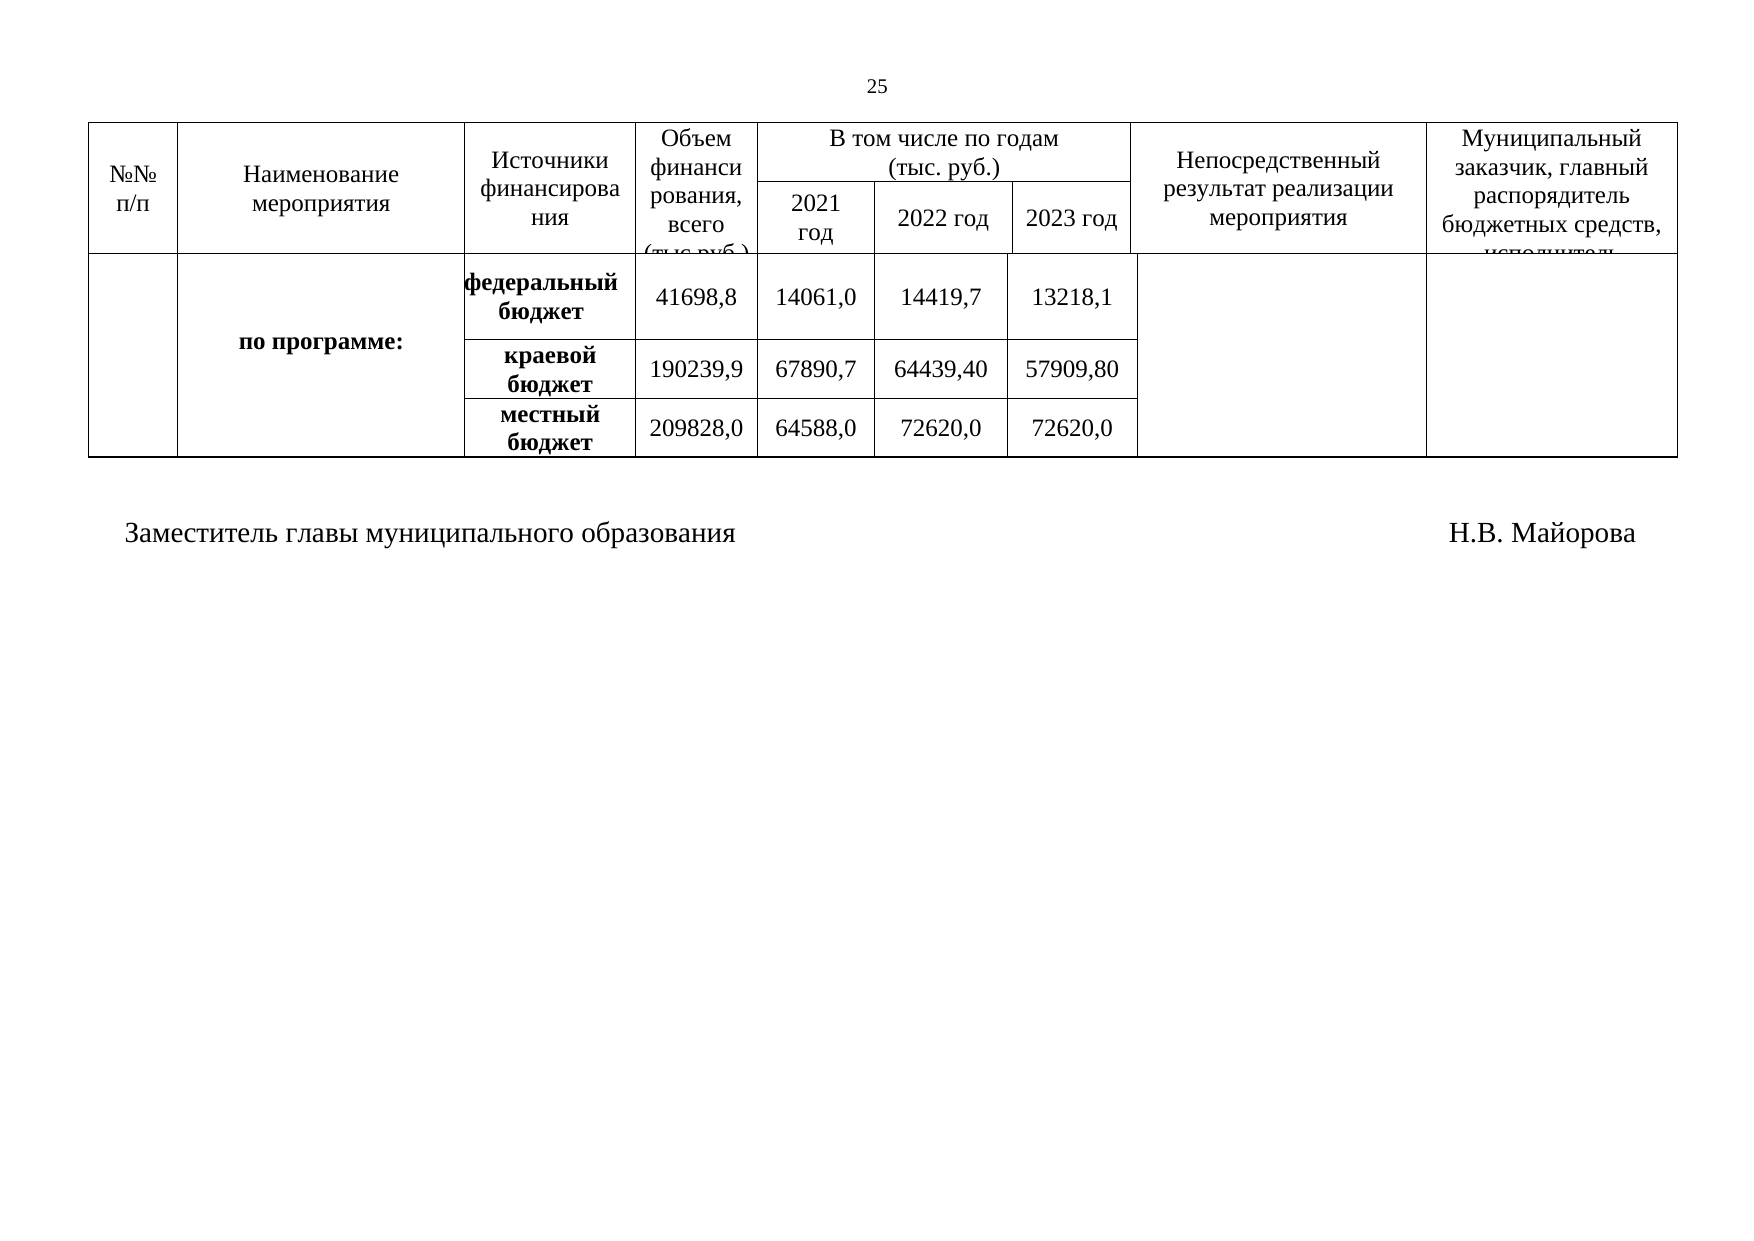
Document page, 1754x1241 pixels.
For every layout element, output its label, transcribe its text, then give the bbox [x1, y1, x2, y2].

table_cell [1427, 254, 1677, 456]
table_cell 209828,0 [636, 399, 757, 456]
table_cell 57909,80 [1008, 340, 1137, 397]
table_cell [1138, 254, 1426, 456]
table_cell 67890,7 [758, 340, 874, 397]
table_cell 2022 год [875, 182, 1012, 253]
table_cell федеральный бюджет [465, 254, 635, 339]
table_cell [89, 254, 177, 456]
table_cell 72620,0 [875, 399, 1007, 456]
table_cell краевой бюджет [465, 340, 635, 397]
table_cell 14061,0 [758, 254, 874, 339]
table_cell 64439,40 [875, 340, 1007, 397]
table_header Источники финансирования [465, 123, 635, 253]
table_cell 64588,0 [758, 399, 874, 456]
table_cell ИТОГО по программе: [178, 254, 464, 456]
table_header В том числе по годам (тыс. руб.) [758, 123, 1130, 181]
table_cell 2023 год [1013, 182, 1130, 253]
table_cell 2021 год [758, 182, 874, 253]
table_cell 14419,7 [875, 254, 1007, 339]
table_cell 72620,0 [1008, 399, 1137, 456]
text Заместитель главы муниципального образования Н.В. Майорова [118, 515, 1636, 548]
table_cell 190239,9 [636, 340, 757, 397]
table_cell местный бюджет [465, 399, 635, 456]
table_cell 13218,1 [1008, 254, 1137, 339]
table_header №№ п/п [89, 123, 177, 253]
table_header Муниципальный заказчик, главный распорядитель бюджетных средств, исполнитель [1427, 123, 1677, 253]
table_header Непосредственный результат реализации мероприятия [1131, 123, 1426, 253]
table_cell 41698,8 [636, 254, 757, 339]
table_header Наименование мероприятия [178, 123, 464, 253]
table_header Объем финансирования, всего (тыс.руб.) [636, 123, 757, 253]
